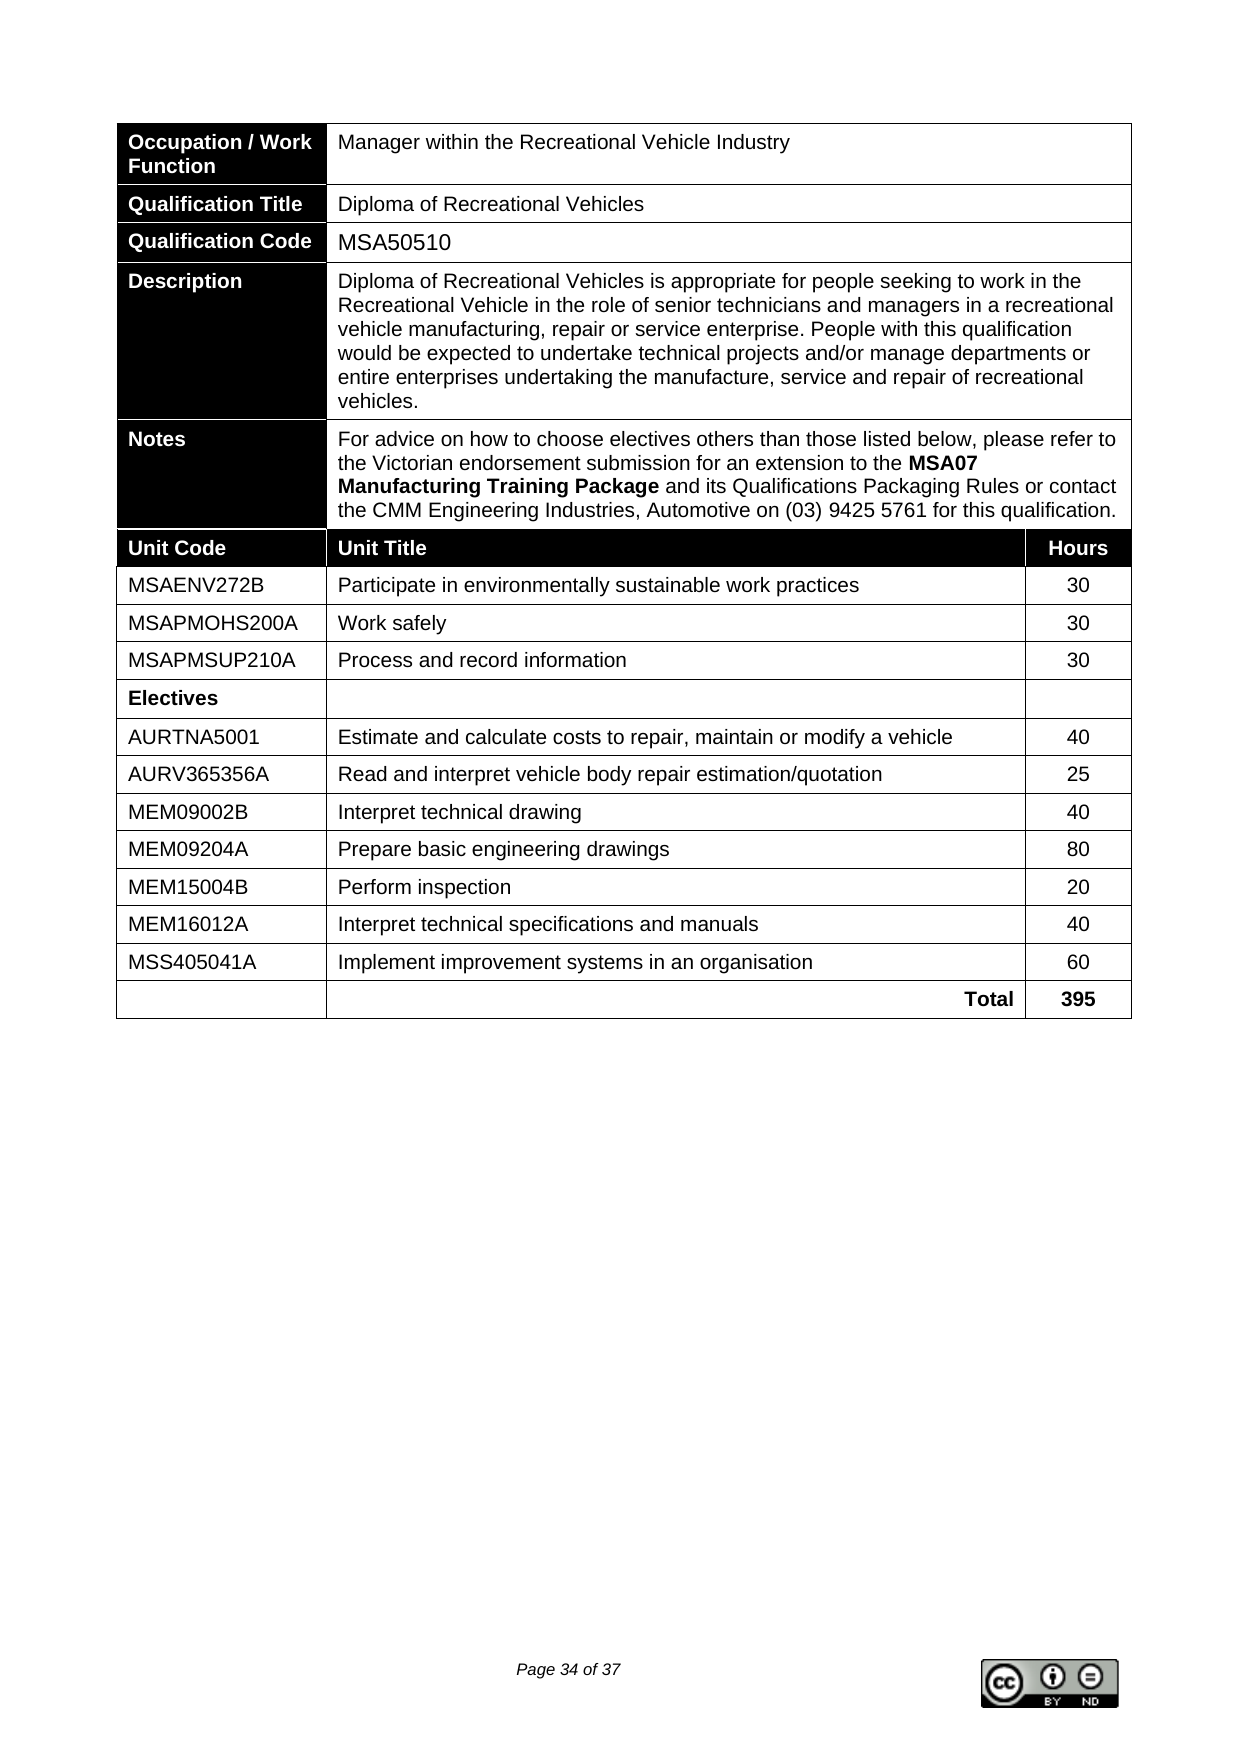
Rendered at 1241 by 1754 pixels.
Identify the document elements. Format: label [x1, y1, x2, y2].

picture [981, 1659, 1119, 1706]
